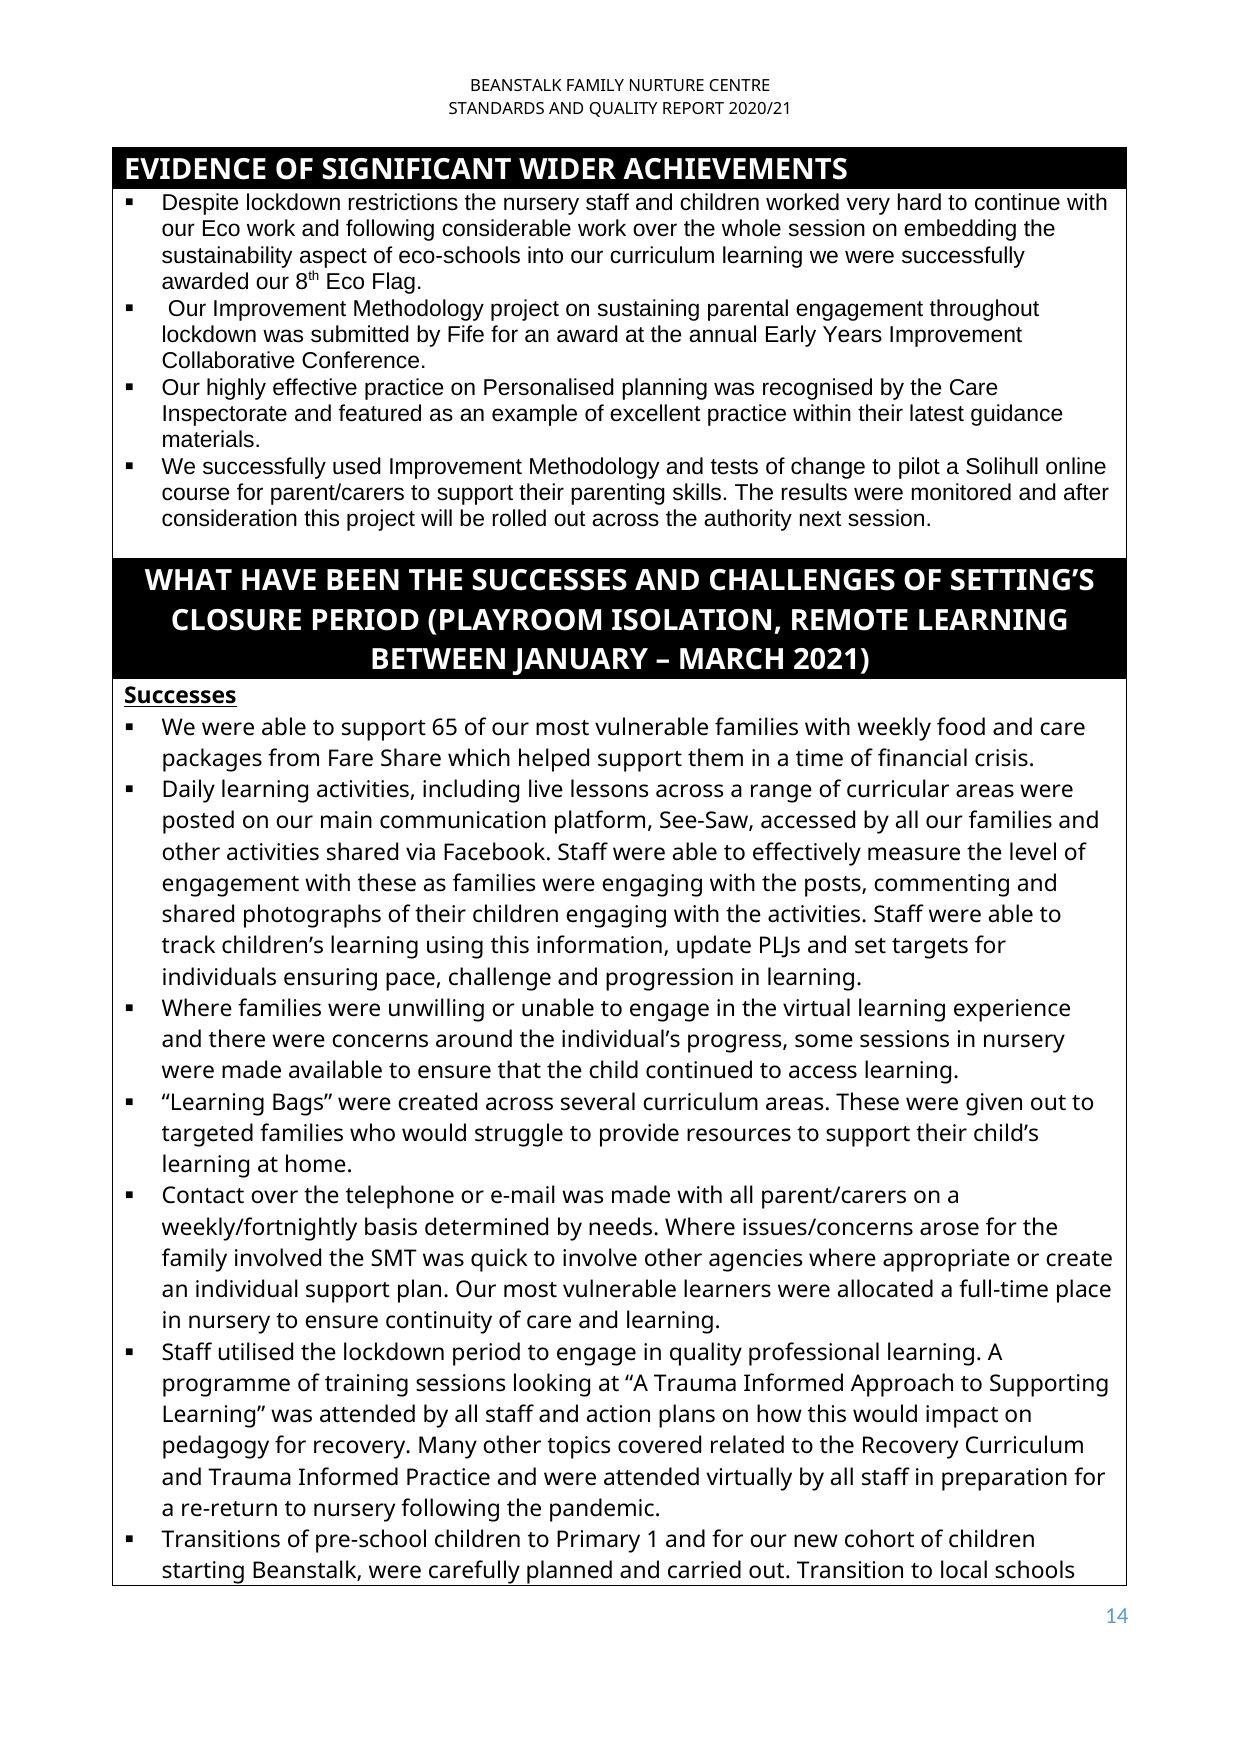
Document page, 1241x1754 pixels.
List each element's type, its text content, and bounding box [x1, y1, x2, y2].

table_cell Despite lockdown restrictions the nursery staff and children worked very hard to continue with our Eco work and following considerable work over the whole session on embedding the sustainability aspect of eco-schools into our curriculum learning we were successfully awarded our 8th Eco Flag. Our Improvement Methodology project on sustaining parental engagement throughout lockdown was submitted by Fife for an award at the annual Early Years Improvement Collaborative Conference. Our highly effective practice on Personalised planning was recognised by the Care Inspectorate and featured as an example of excellent practice within their latest guidance materials. We successfully used Improvement Methodology and tests of change to pilot a Solihull online course for parent/carers to support their parenting skills. The results were monitored and after consideration this project will be rolled out across the authority next session. [113, 189, 1126, 558]
table_header EVIDENCE OF SIGNIFICANT WIDER ACHIEVEMENTS [113, 148, 1126, 188]
table_cell WHAT HAVE BEEN THE SUCCESSES AND CHALLENGES OF SETTING’S CLOSURE PERIOD (PLAYROOM ISOLATION, REMOTE LEARNING BETWEEN JANUARY – MARCH 2021) [113, 559, 1126, 678]
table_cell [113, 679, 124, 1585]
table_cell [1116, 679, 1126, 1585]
